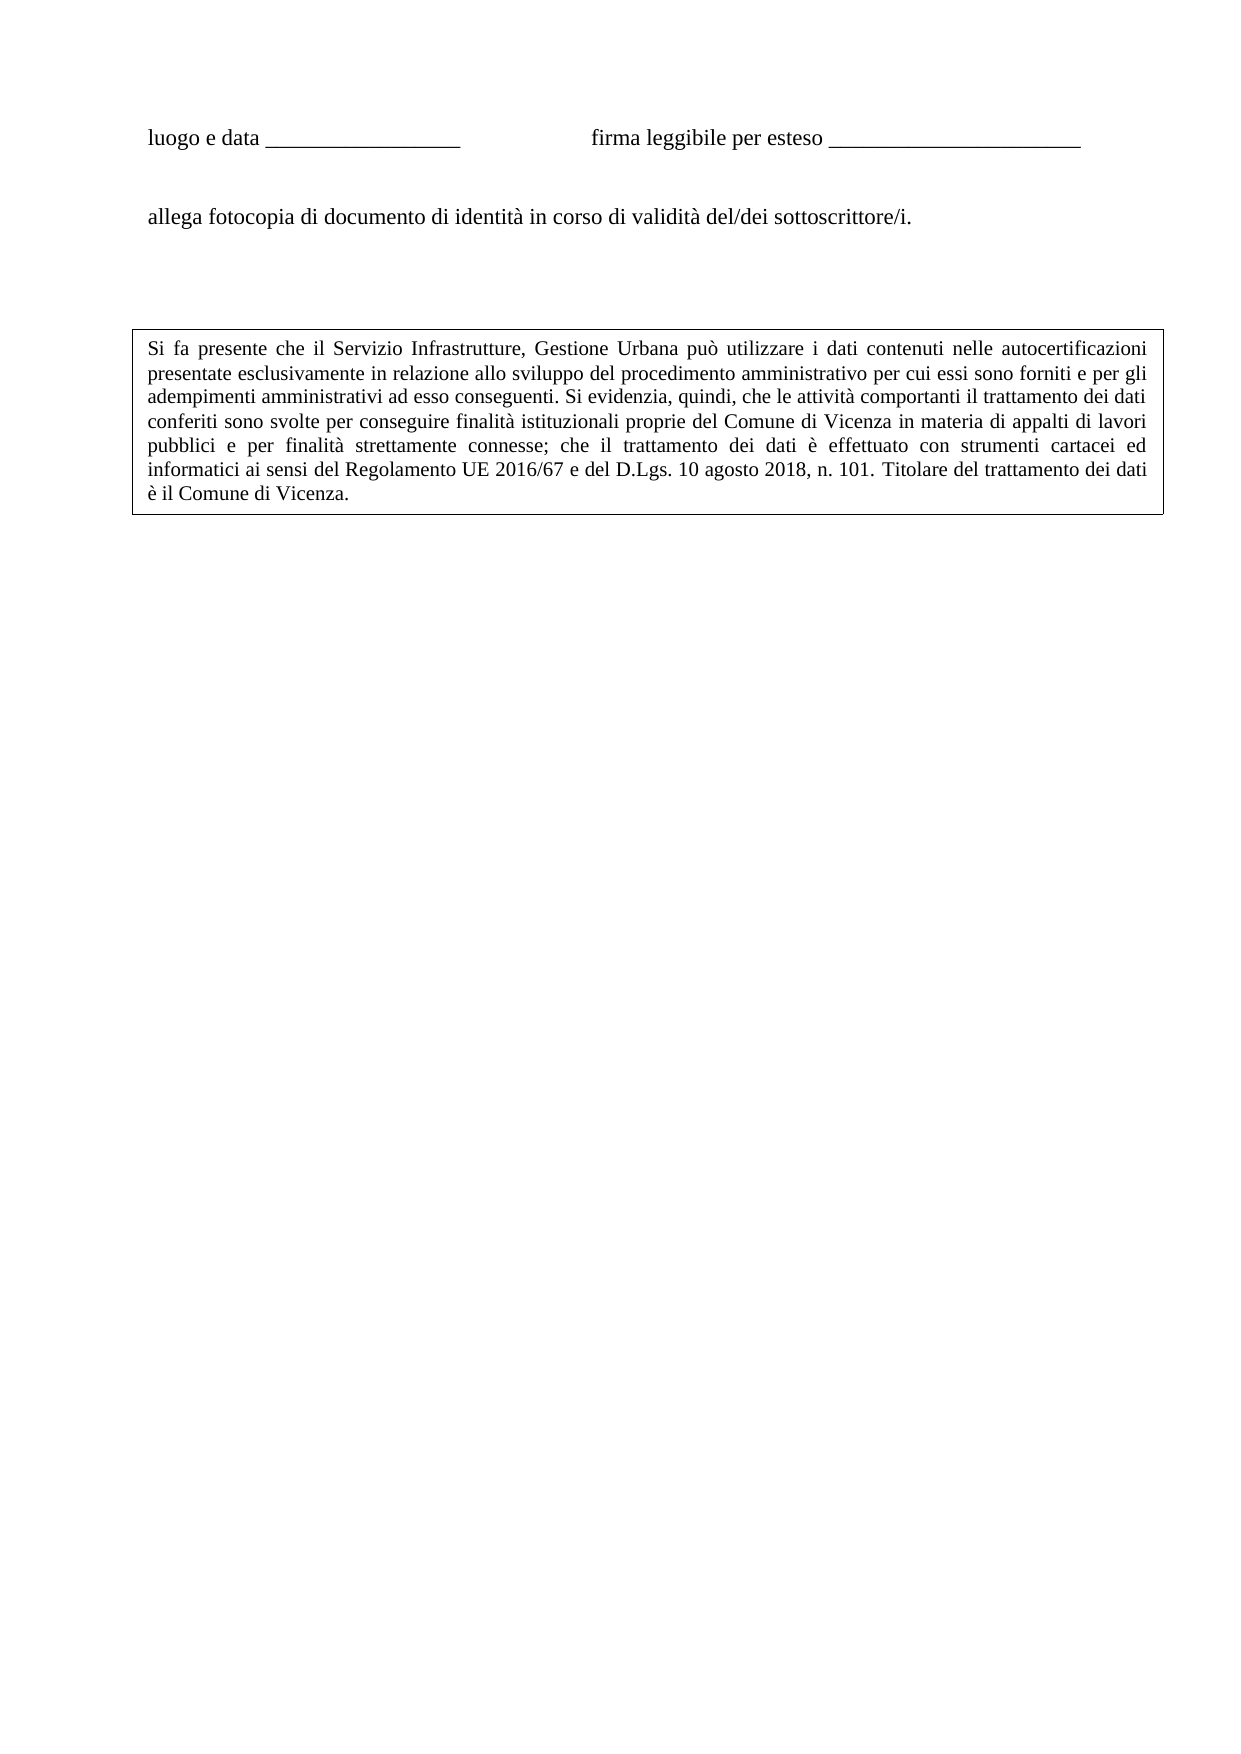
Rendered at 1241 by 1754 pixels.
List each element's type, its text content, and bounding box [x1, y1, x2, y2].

text allega fotocopia di documento di identità in corso di validità del/dei sottoscrittore/i. [148, 203, 1092, 230]
text luogo e data _________________ firma leggibile per esteso ______________________ [148, 124, 1092, 151]
